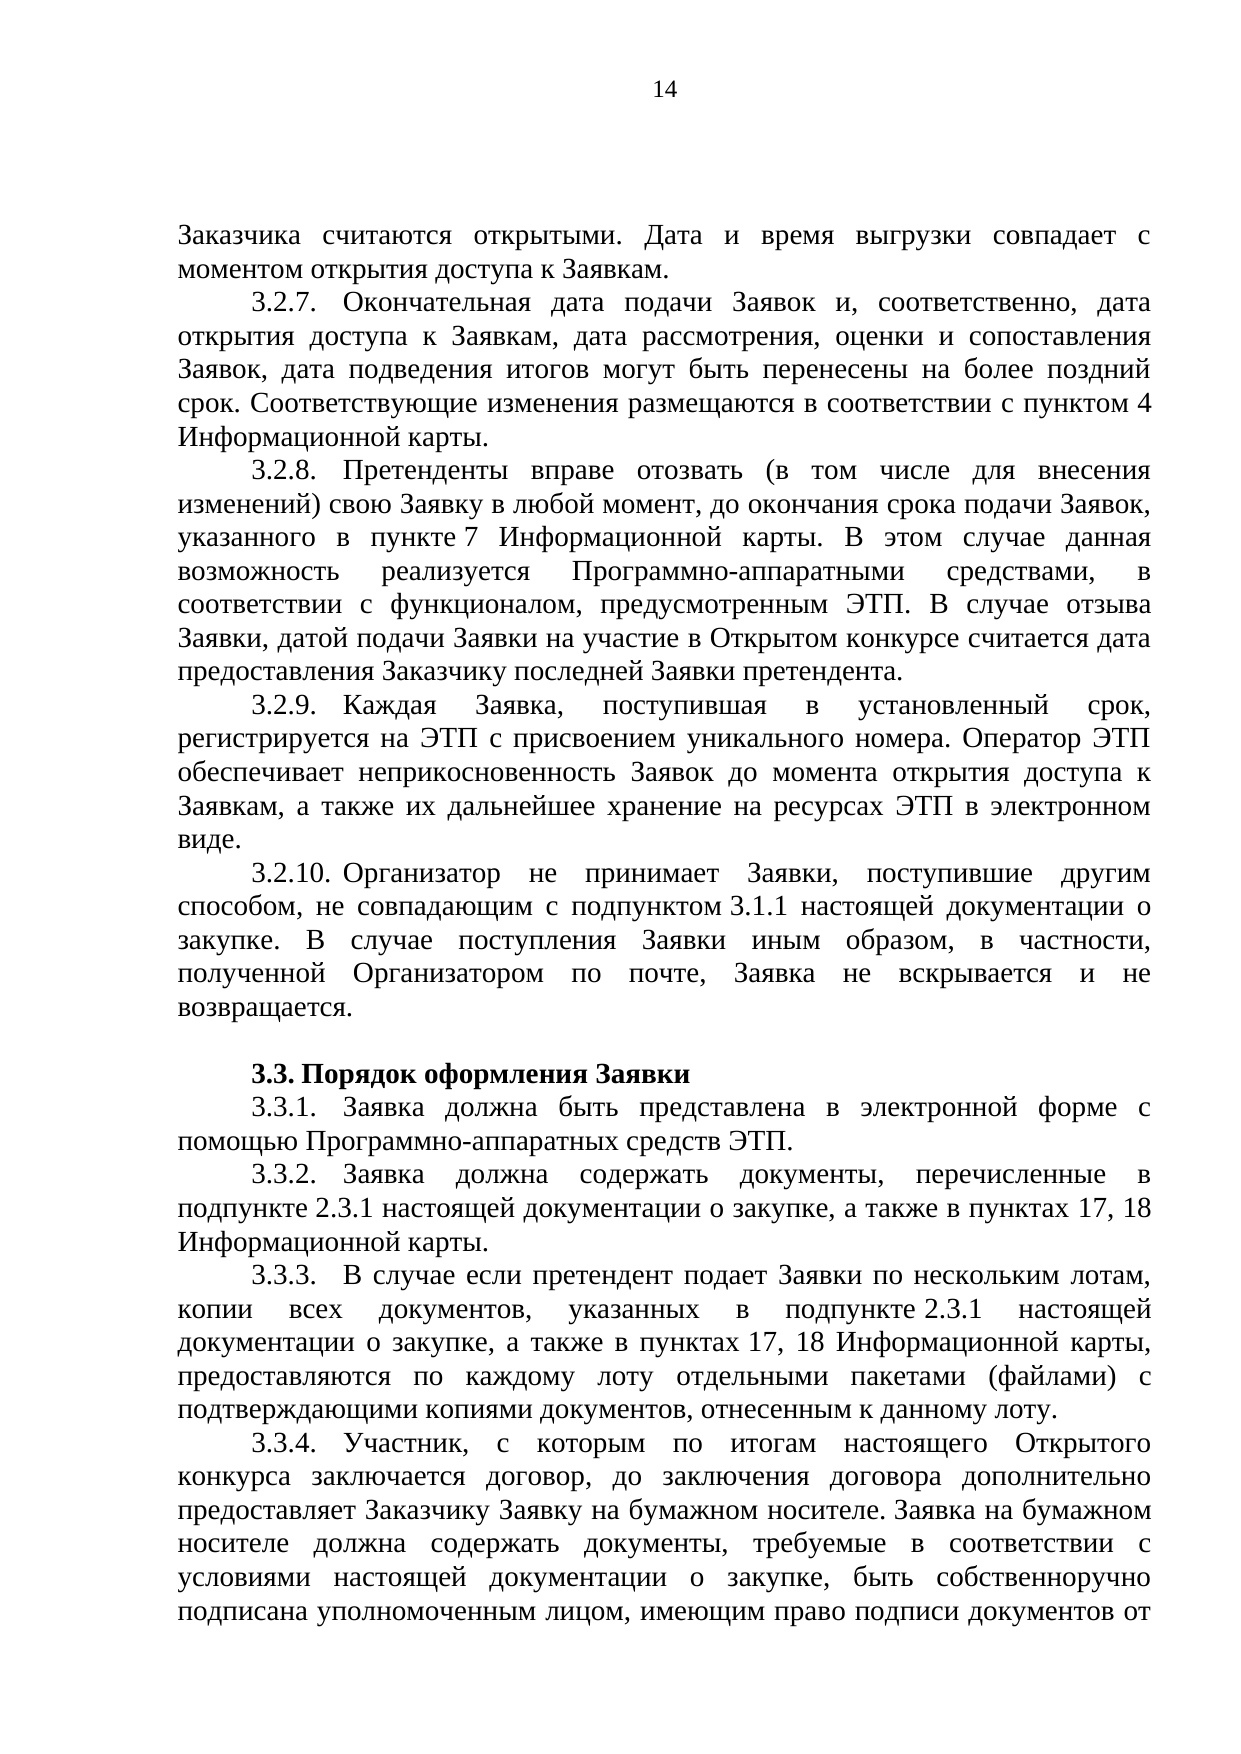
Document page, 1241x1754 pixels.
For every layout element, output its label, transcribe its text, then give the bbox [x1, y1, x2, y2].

list Заявка должна быть представлена в электронной форме с помощью Программно-аппаратных средств ЭТП. [177, 1089, 1152, 1157]
list Порядок оформления Заявки [177, 1056, 1152, 1089]
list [177, 1425, 1152, 1626]
list Заявка должна содержать документы, перечисленные в подпункте 2.3.1 настоящей документации о закупке, а также в пунктах 17, 18 Информационной карты. [177, 1157, 1152, 1257]
list Претенденты вправе отозвать (в том числе для внесения изменений) свою Заявку в любой момент, до окончания срока подачи Заявок, указанного в пункте 7 Информационной карты. В этом случае данная возможность реализуется Программно-аппаратными средствами, в соответствии с функционалом, предусмотренным ЭТП. В случае отзыва Заявки, датой подачи Заявки на участие в Открытом конкурсе считается дата предоставления Заказчику последней Заявки претендента. [177, 452, 1152, 687]
list В случае если претендент подает Заявки по нескольким лотам, копии всех документов, указанных в подпункте 2.3.1 настоящей документации о закупке, а также в пунктах 17, 18 Информационной карты, предоставляются по каждому лоту отдельными пакетами (файлами) с подтверждающими копиями документов, отнесенным к данному лоту. [177, 1257, 1152, 1425]
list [177, 217, 1152, 284]
list Каждая Заявка, поступившая в установленный срок, регистрируется на ЭТП с присвоением уникального номера. Оператор ЭТП обеспечивает неприкосновенность Заявок до момента открытия доступа к Заявкам, а также их дальнейшее хранение на ресурсах ЭТП в электронном виде. [177, 687, 1152, 855]
list Окончательная дата подачи Заявок и, соответственно, дата открытия доступа к Заявкам, дата рассмотрения, оценки и сопоставления Заявок, дата подведения итогов могут быть перенесены на более поздний срок. Соответствующие изменения размещаются в соответствии с пунктом 4 Информационной карты. [177, 284, 1152, 452]
list Организатор не принимает Заявки, поступившие другим способом, не совпадающим с подпунктом 3.1.1 настоящей документации о закупке. В случае поступления Заявки иным образом, в частности, полученной Организатором по почте, Заявка не вскрывается и не возвращается. [177, 855, 1152, 1022]
